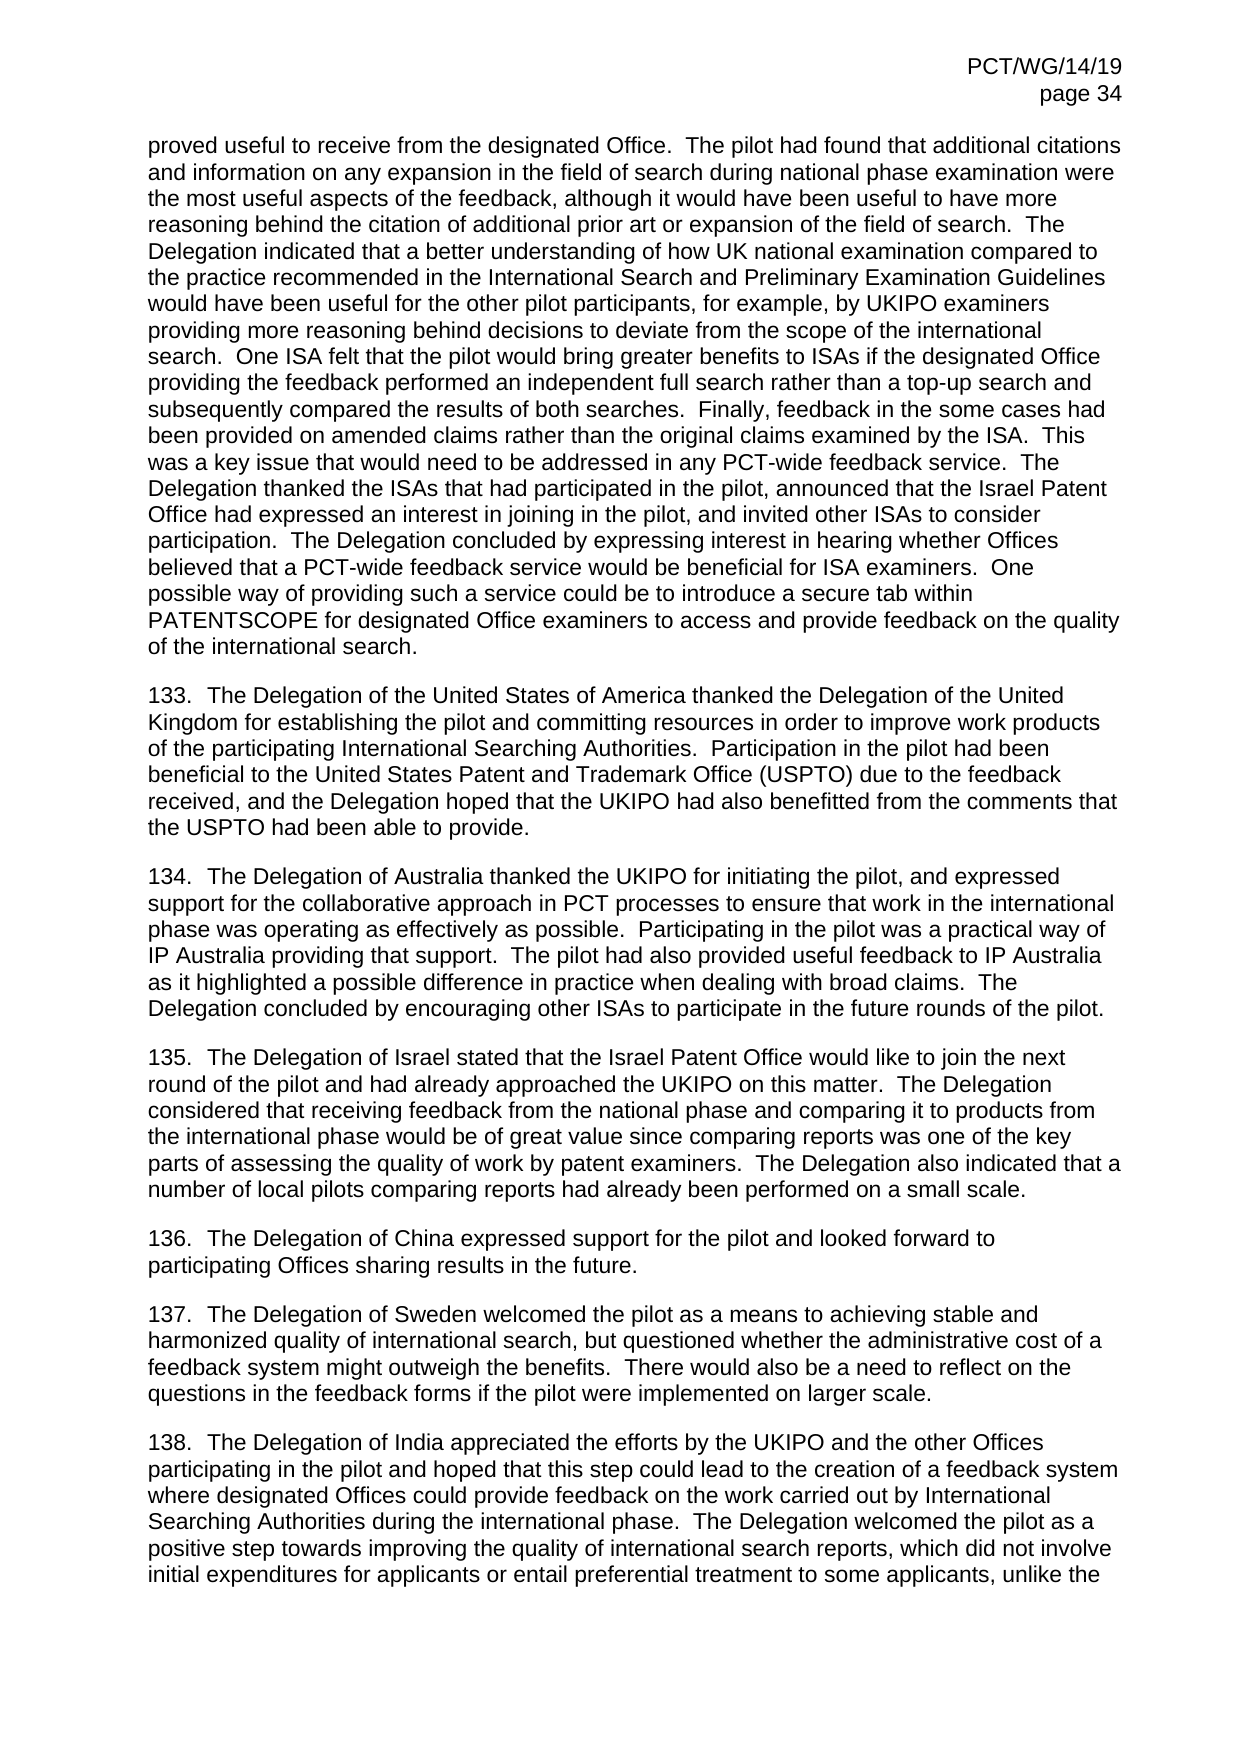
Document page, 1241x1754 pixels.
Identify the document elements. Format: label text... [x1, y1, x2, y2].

text The Delegation of Israel stated that the Israel Patent Office would like to join the next round of the pilot and had already approached the UKIPO on this matter. The Delegation considered that receiving feedback from the national phase and comparing it to products from the international phase would be of great value since comparing reports was one of the key parts of assessing the quality of work by patent examiners. The Delegation also indicated that a number of local pilots comparing reports had already been performed on a small scale. [148, 1044, 1122, 1202]
text The Delegation of Australia thanked the UKIPO for initiating the pilot, and expressed support for the collaborative approach in PCT processes to ensure that work in the international phase was operating as effectively as possible. Participating in the pilot was a practical way of IP Australia providing that support. The pilot had also provided useful feedback to IP Australia as it highlighted a possible difference in practice when dealing with broad claims. The Delegation concluded by encouraging other ISAs to participate in the future rounds of the pilot. [148, 863, 1122, 1021]
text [148, 132, 1122, 659]
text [148, 1429, 1122, 1587]
text The Delegation of the United States of America thanked the Delegation of the United Kingdom for establishing the pilot and committing resources in order to improve work products of the participating International Searching Authorities. Participation in the pilot had been beneficial to the United States Patent and Trademark Office (USPTO) due to the feedback received, and the Delegation hoped that the UKIPO had also benefitted from the comments that the USPTO had been able to provide. [148, 682, 1122, 840]
text The Delegation of Sweden welcomed the pilot as a means to achieving stable and harmonized quality of international search, but questioned whether the administrative cost of a feedback system might outweigh the benefits. There would also be a need to reflect on the questions in the feedback forms if the pilot were implemented on larger scale. [148, 1301, 1122, 1406]
text The Delegation of China expressed support for the pilot and looked forward to participating Offices sharing results in the future. [148, 1225, 1122, 1278]
